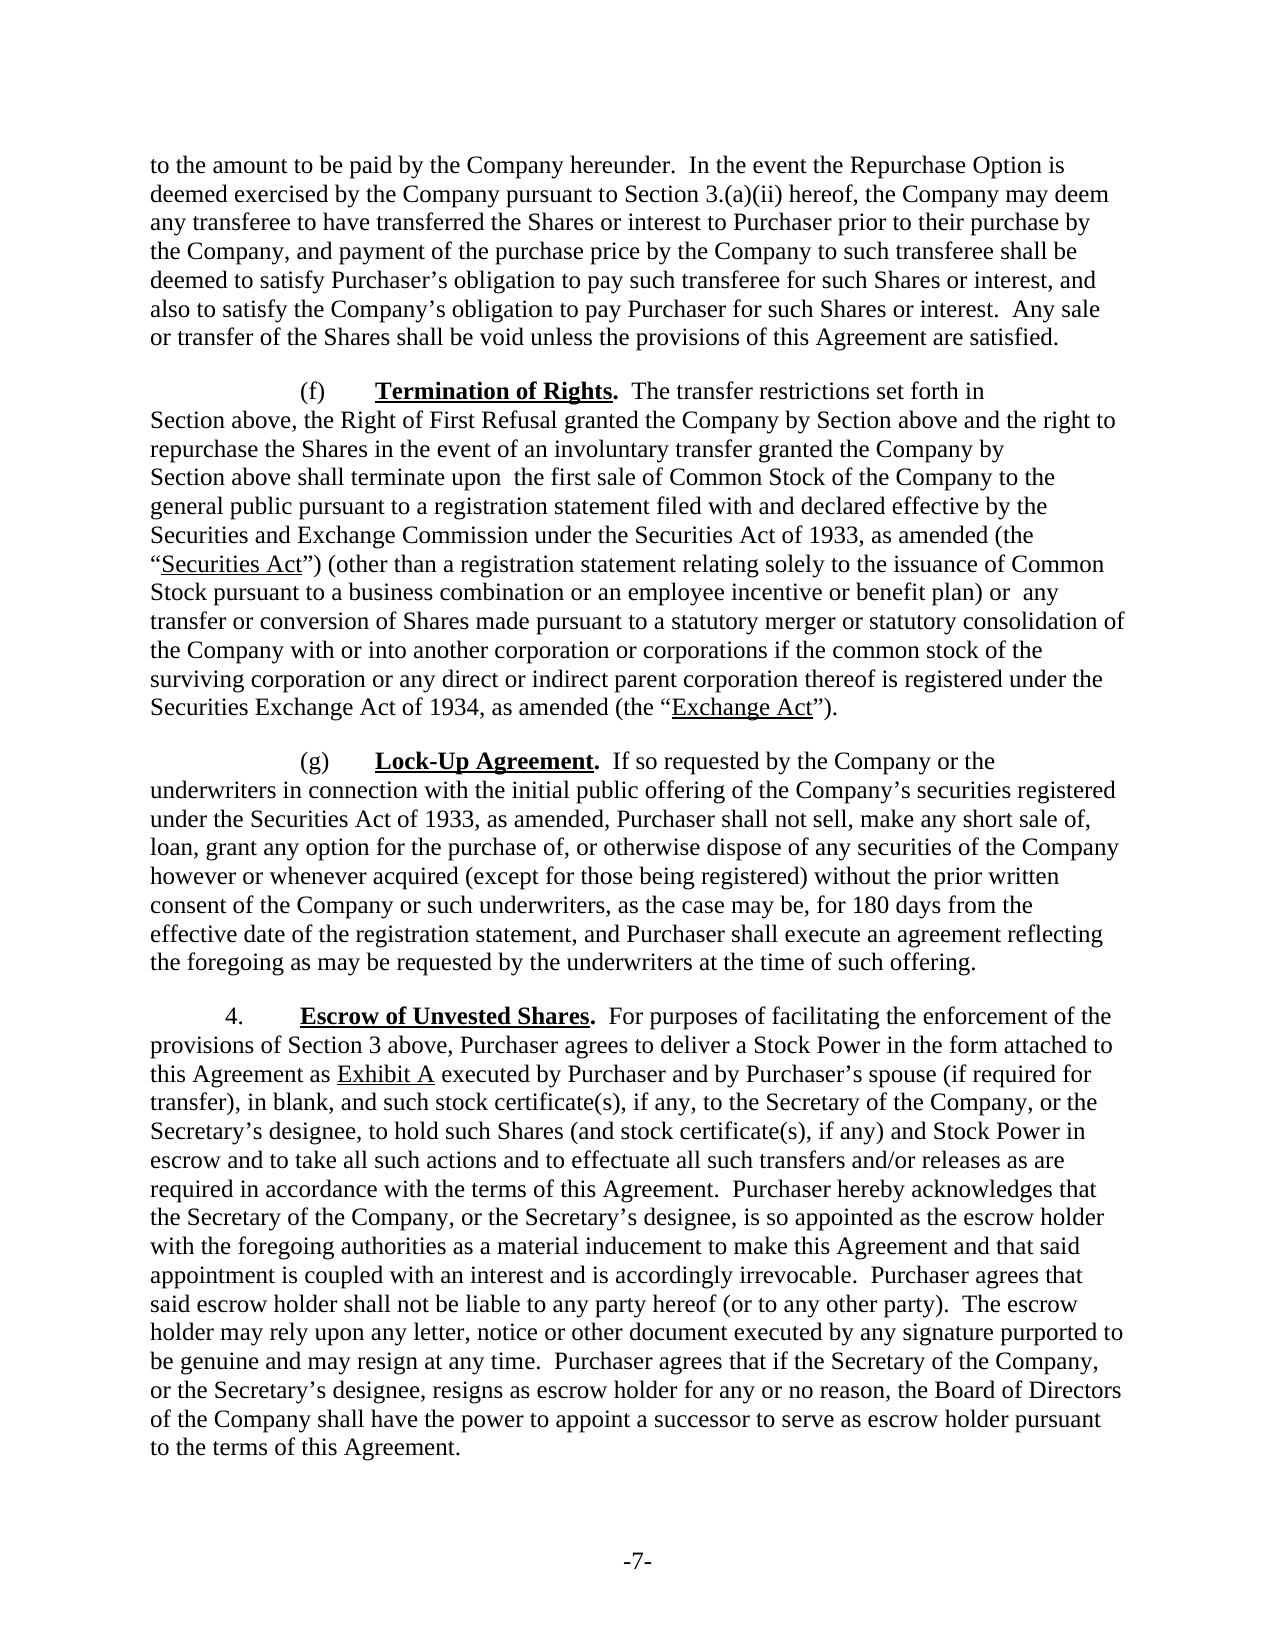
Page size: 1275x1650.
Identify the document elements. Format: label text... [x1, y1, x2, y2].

list Termination of Rights. The transfer restrictions set forth in Section 3(b) above, the Right of First Refusal granted the Company by Section 3(b) above and the right to repurchase the Shares in the event of an involuntary transfer granted the Company by Section 3(c) above shall terminate upon the first sale of Common Stock of the Company to the general public pursuant to a registration statement filed with and declared effective by the Securities and Exchange Commission under the Securities Act of 1933, as amended (the “Securities Act”) (other than a registration statement relating solely to the issuance of Common Stock pursuant to a business combination or an employee incentive or benefit plan) or any transfer or conversion of Shares made pursuant to a statutory merger or statutory consolidation of the Company with or into another corporation or corporations if the common stock of the surviving corporation or any direct or indirect parent corporation thereof is registered under the Securities Exchange Act of 1934, as amended (the “Exchange Act”). [150, 376, 1125, 721]
list Escrow of Unvested Shares. For purposes of facilitating the enforcement of the provisions of Section 3 above, Purchaser agrees to deliver a Stock Power in the form attached to this Agreement as Exhibit A executed by Purchaser and by Purchaser’s spouse (if required for transfer), in blank, and such stock certificate(s), if any, to the Secretary of the Company, or the Secretary’s designee, to hold such Shares (and stock certificate(s), if any) and Stock Power in escrow and to take all such actions and to effectuate all such transfers and/or releases as are required in accordance with the terms of this Agreement. Purchaser hereby acknowledges that the Secretary of the Company, or the Secretary’s designee, is so appointed as the escrow holder with the foregoing authorities as a material inducement to make this Agreement and that said appointment is coupled with an interest and is accordingly irrevocable. Purchaser agrees that said escrow holder shall not be liable to any party hereof (or to any other party). The escrow holder may rely upon any letter, notice or other document executed by any signature purported to be genuine and may resign at any time. Purchaser agrees that if the Secretary of the Company, or the Secretary’s designee, resigns as escrow holder for any or no reason, the Board of Directors of the Company shall have the power to appoint a successor to serve as escrow holder pursuant to the terms of this Agreement. [150, 1001, 1125, 1461]
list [150, 150, 1125, 351]
list Lock-Up Agreement. If so requested by the Company or the underwriters in connection with the initial public offering of the Company’s securities registered under the Securities Act of 1933, as amended, Purchaser shall not sell, make any short sale of, loan, grant any option for the purchase of, or otherwise dispose of any securities of the Company however or whenever acquired (except for those being registered) without the prior written consent of the Company or such underwriters, as the case may be, for 180 days from the effective date of the registration statement, and Purchaser shall execute an agreement reflecting the foregoing as may be requested by the underwriters at the time of such offering. [150, 746, 1125, 976]
